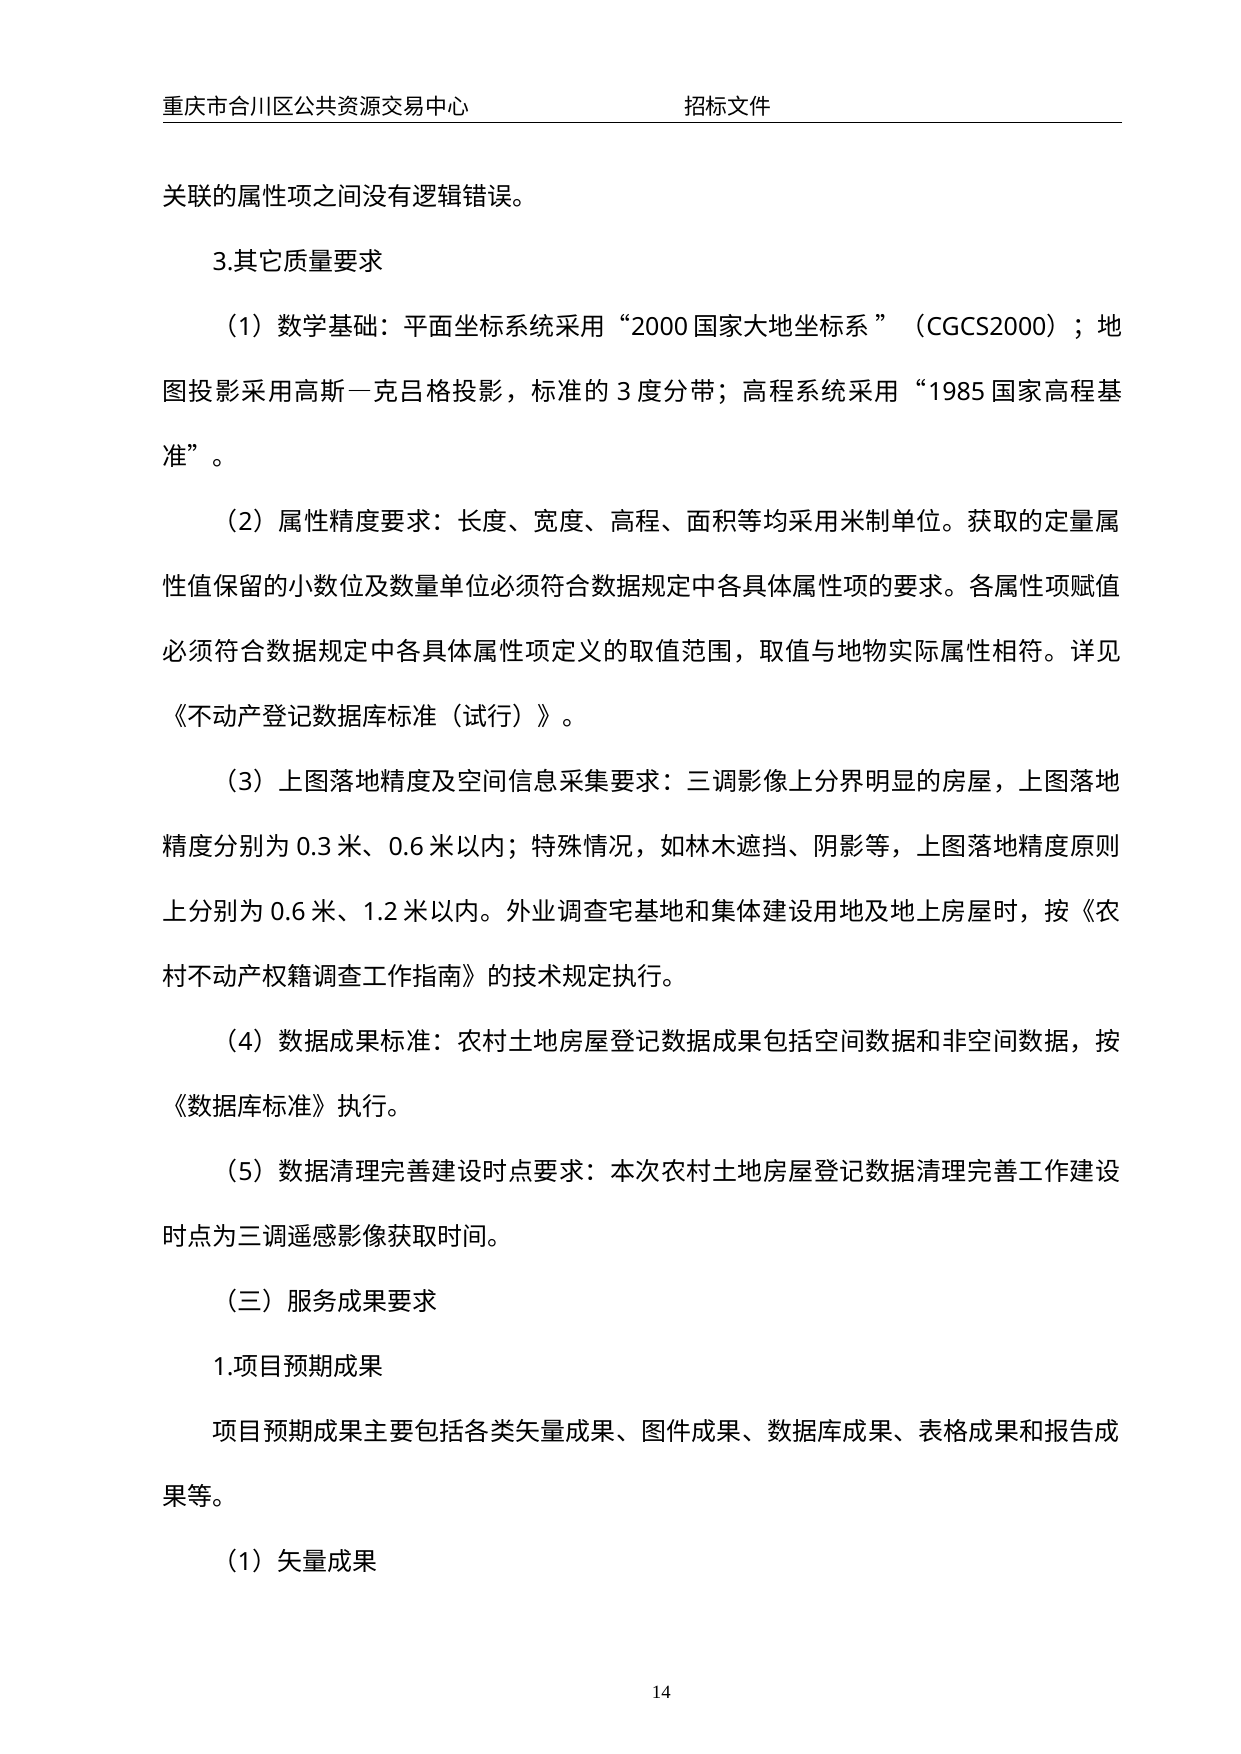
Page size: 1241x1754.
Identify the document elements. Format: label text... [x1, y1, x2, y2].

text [162, 162, 1122, 227]
text （4）数据成果标准：农村土地房屋登记数据成果包括空间数据和非空间数据，按《数据库标准》执行。 [162, 1007, 1122, 1137]
text 3.其它质量要求 [162, 227, 1122, 292]
text 项目预期成果主要包括各类矢量成果、图件成果、数据库成果、表格成果和报告成果等。 [162, 1397, 1122, 1527]
text （1）数学基础：平面坐标系统采用“2000国家大地坐标系 ”（CGCS2000）；地图投影采用高斯—克吕格投影，标准的3度分带；高程系统采用“1985国家高程基准”。 [162, 292, 1122, 487]
text 1.项目预期成果 [162, 1332, 1122, 1397]
text （5）数据清理完善建设时点要求：本次农村土地房屋登记数据清理完善工作建设时点为三调遥感影像获取时间。 [162, 1137, 1122, 1267]
text （三）服务成果要求 [162, 1267, 1122, 1332]
text （1）矢量成果 [162, 1527, 1122, 1592]
text （2）属性精度要求：长度、宽度、高程、面积等均采用米制单位。获取的定量属性值保留的小数位及数量单位必须符合数据规定中各具体属性项的要求。各属性项赋值必须符合数据规定中各具体属性项定义的取值范围，取值与地物实际属性相符。详见《不动产登记数据库标准（试行）》。 [162, 487, 1122, 747]
text （3）上图落地精度及空间信息采集要求：三调影像上分界明显的房屋，上图落地精度分别为0.3米、0.6米以内；特殊情况，如林木遮挡、阴影等，上图落地精度原则上分别为0.6米、1.2米以内。外业调查宅基地和集体建设用地及地上房屋时，按《农村不动产权籍调查工作指南》的技术规定执行。 [162, 747, 1122, 1007]
